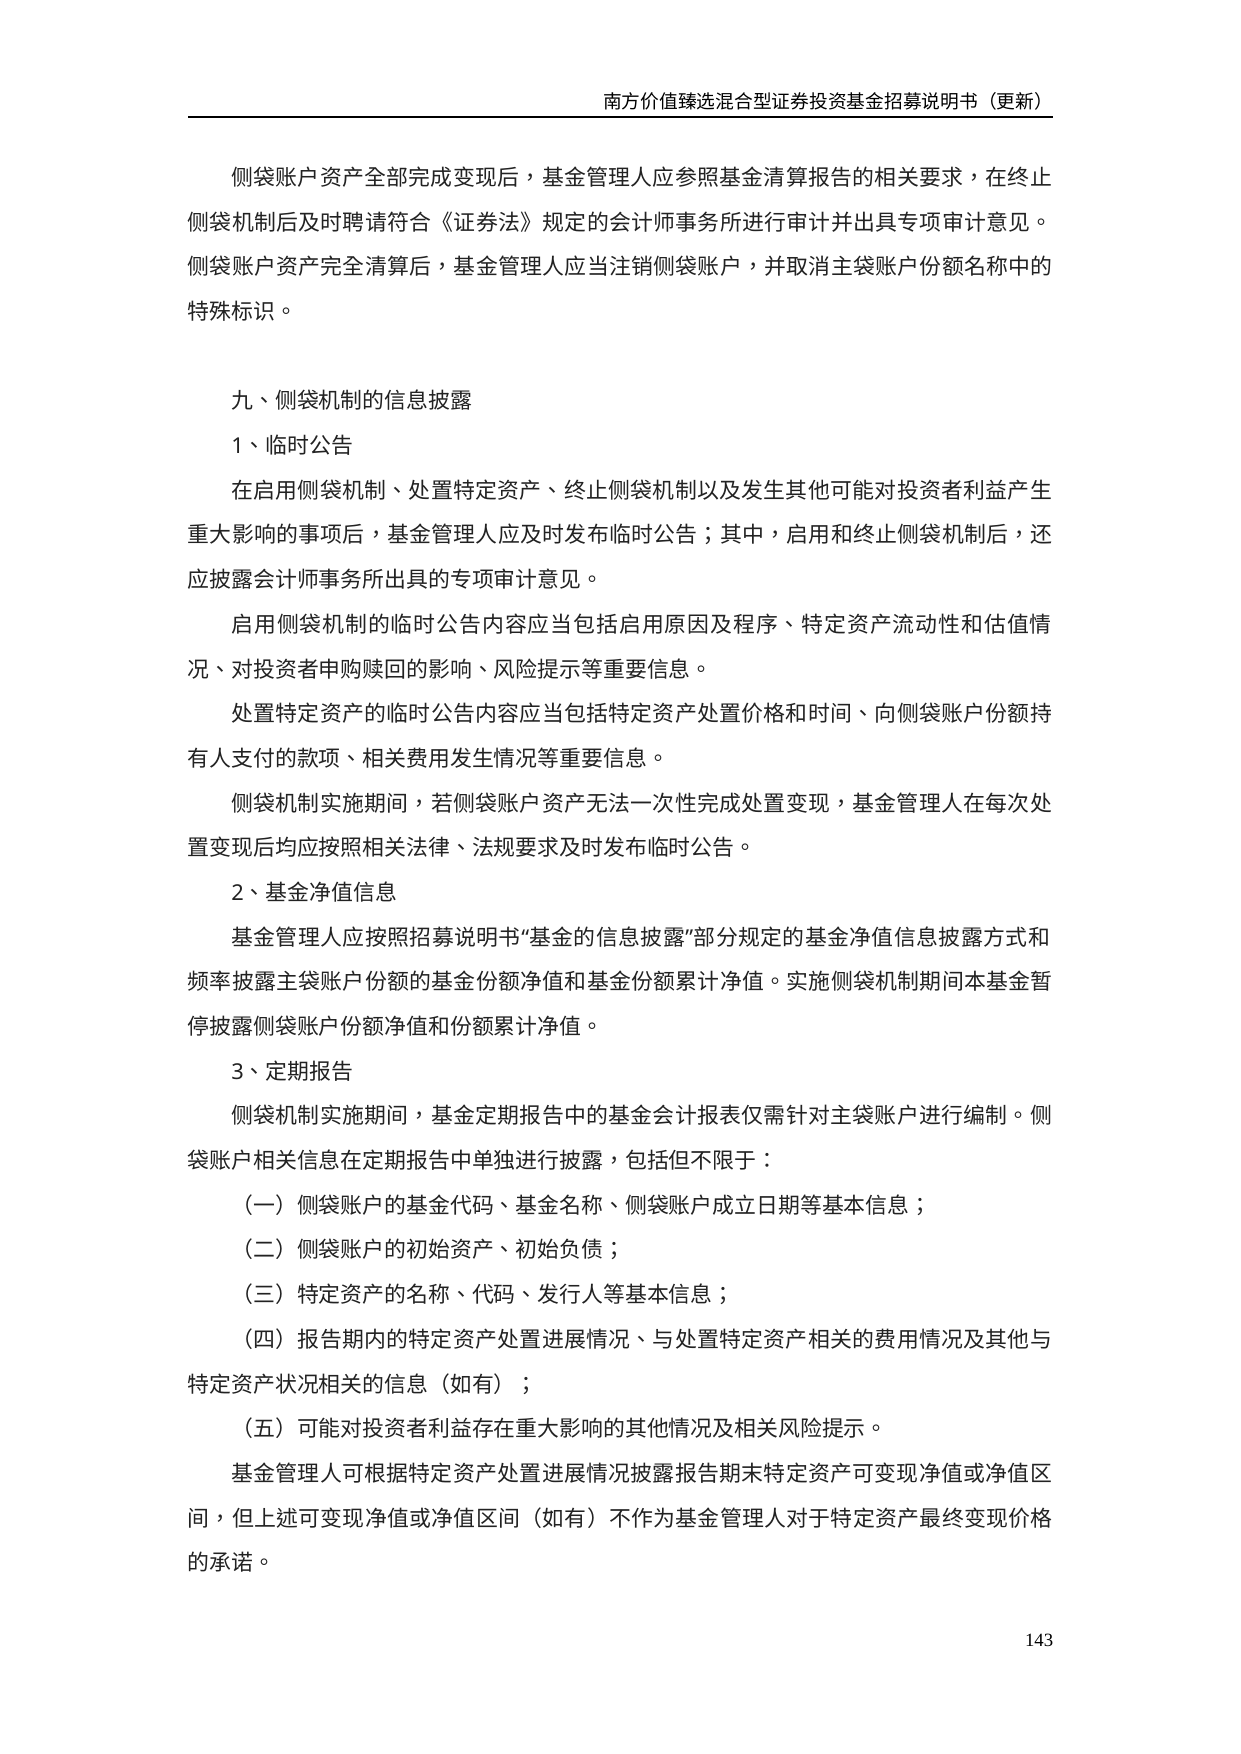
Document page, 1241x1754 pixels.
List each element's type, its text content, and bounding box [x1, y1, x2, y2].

text （三）特定资产的名称、代码、发行人等基本信息； [187, 1279, 1053, 1309]
text 侧袋机制实施期间，若侧袋账户资产无法一次性完成处置变现，基金管理人在每次处置变现后均应按照相关法律、法规要求及时发布临时公告。 [187, 788, 1053, 862]
text 基金管理人可根据特定资产处置进展情况披露报告期末特定资产可变现净值或净值区间，但上述可变现净值或净值区间（如有）不作为基金管理人对于特定资产最终变现价格的承诺。 [187, 1458, 1053, 1577]
text 处置特定资产的临时公告内容应当包括特定资产处置价格和时间、向侧袋账户份额持有人支付的款项、相关费用发生情况等重要信息。 [187, 698, 1053, 773]
text （四）报告期内的特定资产处置进展情况、与处置特定资产相关的费用情况及其他与特定资产状况相关的信息（如有）； [187, 1324, 1053, 1398]
text 基金管理人应按照招募说明书“基金的信息披露”部分规定的基金净值信息披露方式和频率披露主袋账户份额的基金份额净值和基金份额累计净值。实施侧袋机制期间本基金暂停披露侧袋账户份额净值和份额累计净值。 [187, 922, 1053, 1041]
text （一）侧袋账户的基金代码、基金名称、侧袋账户成立日期等基本信息； [187, 1190, 1053, 1219]
text （二）侧袋账户的初始资产、初始负债； [187, 1234, 1053, 1264]
text 九、侧袋机制的信息披露 [187, 385, 1053, 415]
text 在启用侧袋机制、处置特定资产、终止侧袋机制以及发生其他可能对投资者利益产生重大影响的事项后，基金管理人应及时发布临时公告；其中，启用和终止侧袋机制后，还应披露会计师事务所出具的专项审计意见。 [187, 475, 1053, 594]
text （五）可能对投资者利益存在重大影响的其他情况及相关风险提示。 [187, 1413, 1053, 1443]
text 1、临时公告 [187, 430, 1053, 460]
text 2、基金净值信息 [187, 877, 1053, 907]
text 侧袋机制实施期间，基金定期报告中的基金会计报表仅需针对主袋账户进行编制。侧袋账户相关信息在定期报告中单独进行披露，包括但不限于： [187, 1100, 1053, 1175]
text 侧袋账户资产全部完成变现后，基金管理人应参照基金清算报告的相关要求，在终止侧袋机制后及时聘请符合《证券法》规定的会计师事务所进行审计并出具专项审计意见。侧袋账户资产完全清算后，基金管理人应当注销侧袋账户，并取消主袋账户份额名称中的特殊标识。 [187, 162, 1053, 326]
text 3、定期报告 [187, 1056, 1053, 1086]
text 启用侧袋机制的临时公告内容应当包括启用原因及程序、特定资产流动性和估值情况、对投资者申购赎回的影响、风险提示等重要信息。 [187, 609, 1053, 683]
